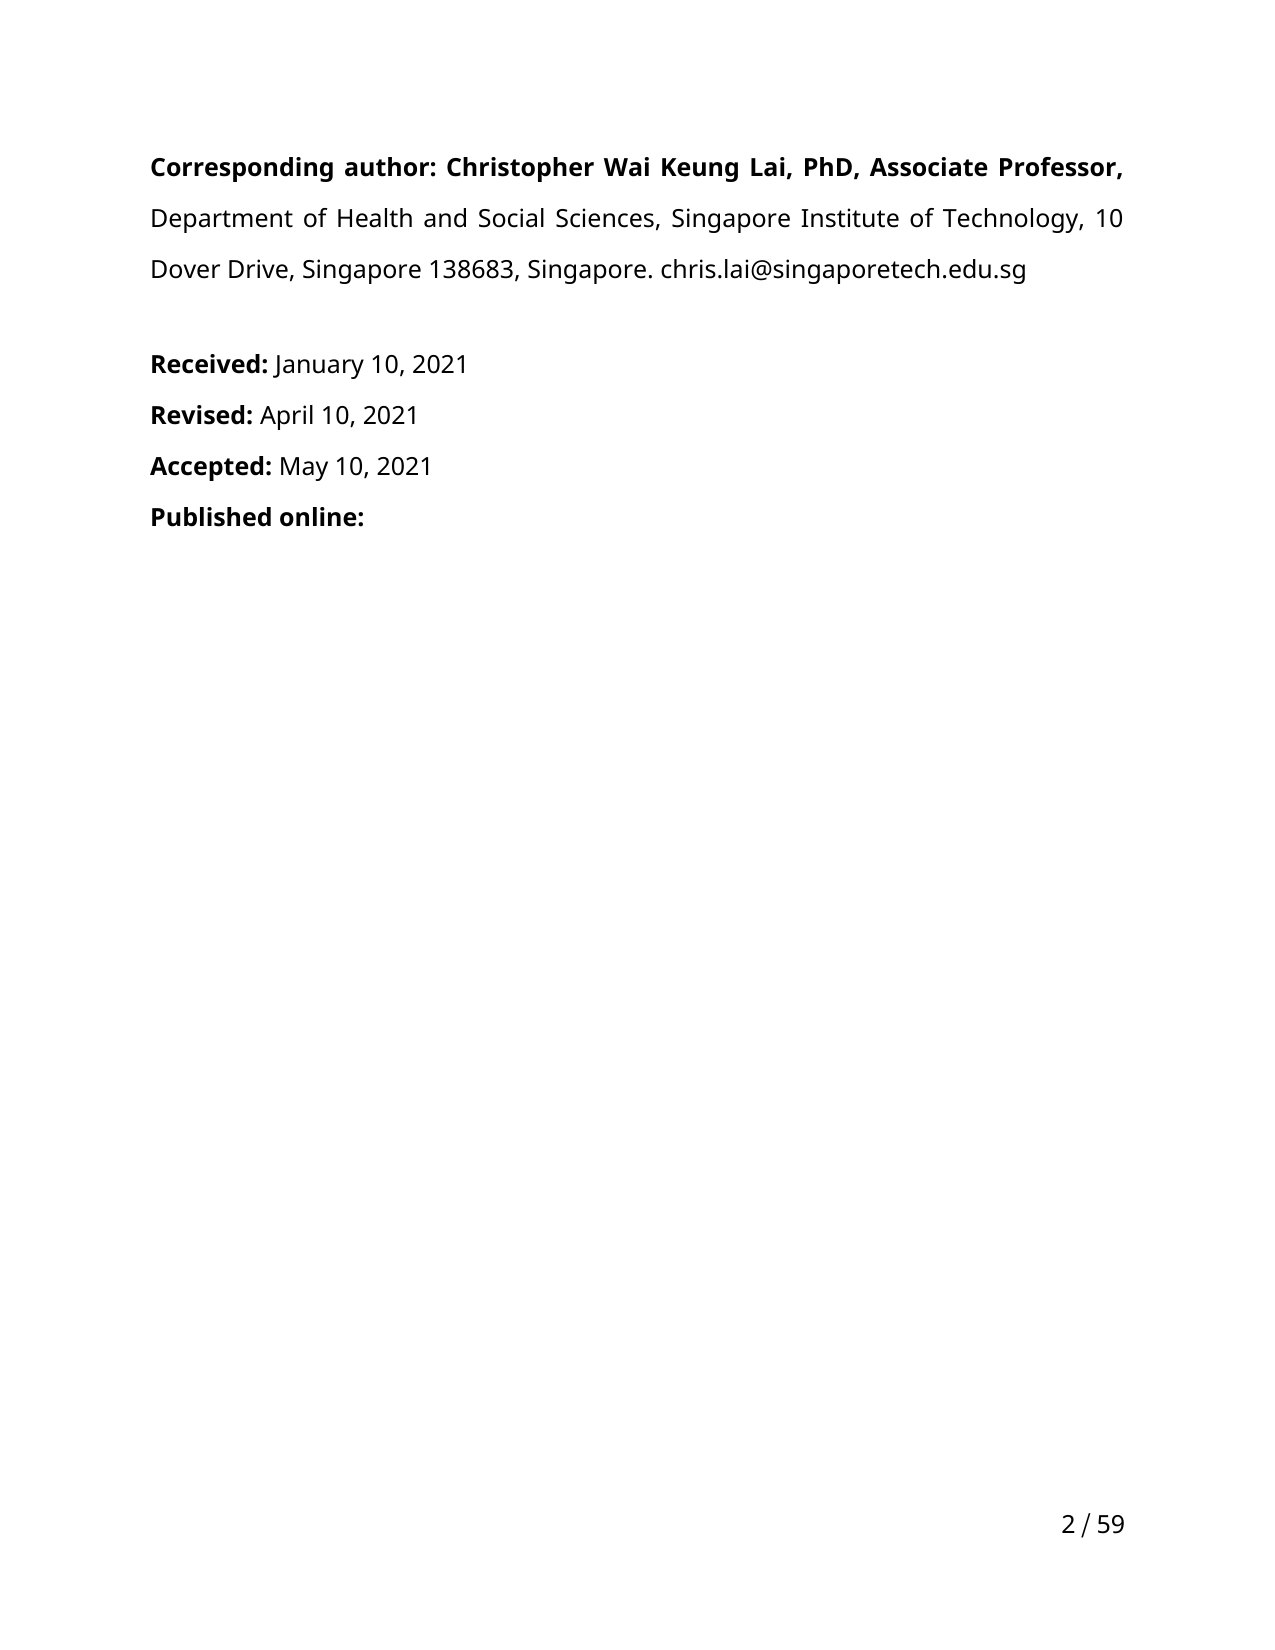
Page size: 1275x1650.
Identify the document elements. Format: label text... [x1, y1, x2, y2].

text Received: January 10, 2021 [150, 346, 1125, 380]
text Accepted: May 10, 2021 [150, 448, 1125, 482]
text Corresponding author: Christopher Wai Keung Lai, PhD, Associate Professor, Department of Health and Social Sciences, Singapore Institute of Technology, 10 Dover Drive, Singapore 138683, Singapore. chris.lai@singaporetech.edu.sg [150, 150, 1125, 286]
text Published online: [150, 499, 1125, 533]
text Revised: April 10, 2021 [150, 397, 1125, 431]
